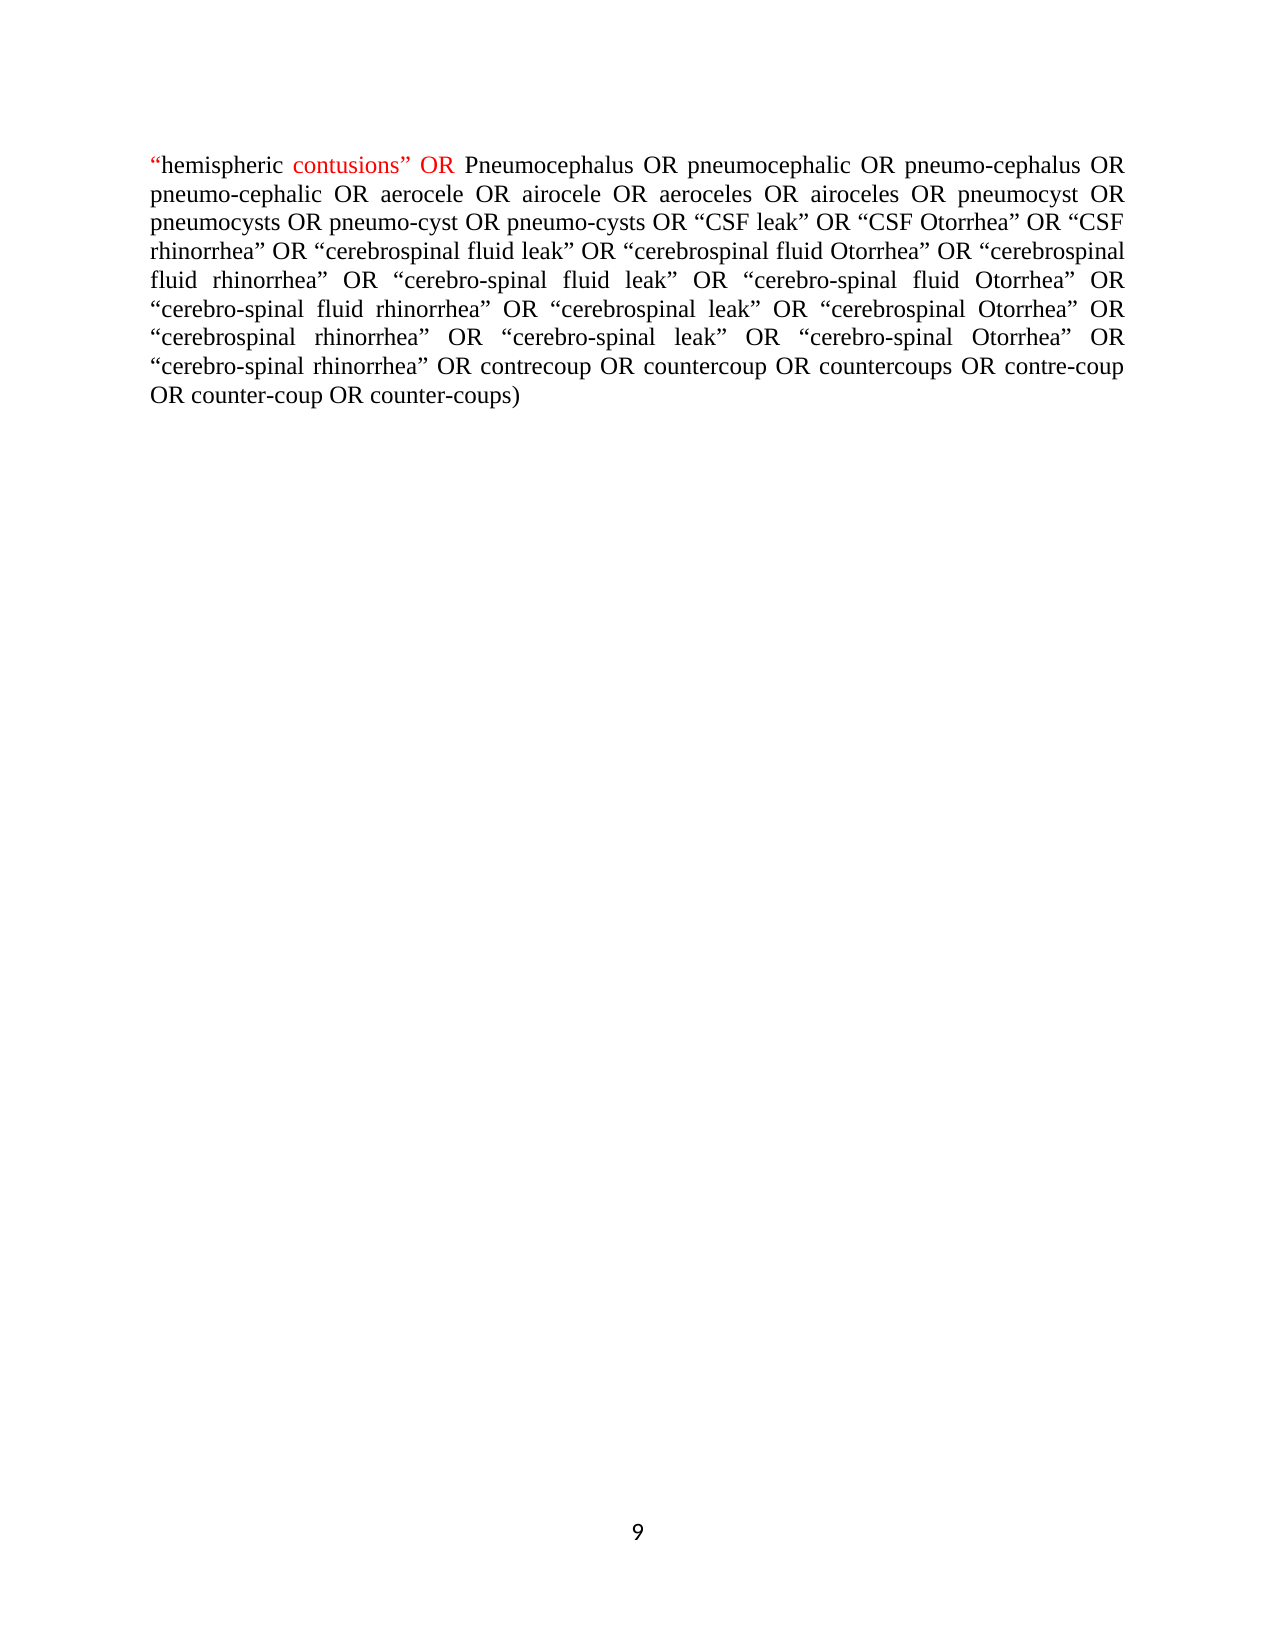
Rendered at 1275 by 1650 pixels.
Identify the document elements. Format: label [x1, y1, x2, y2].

text [150, 150, 1125, 409]
